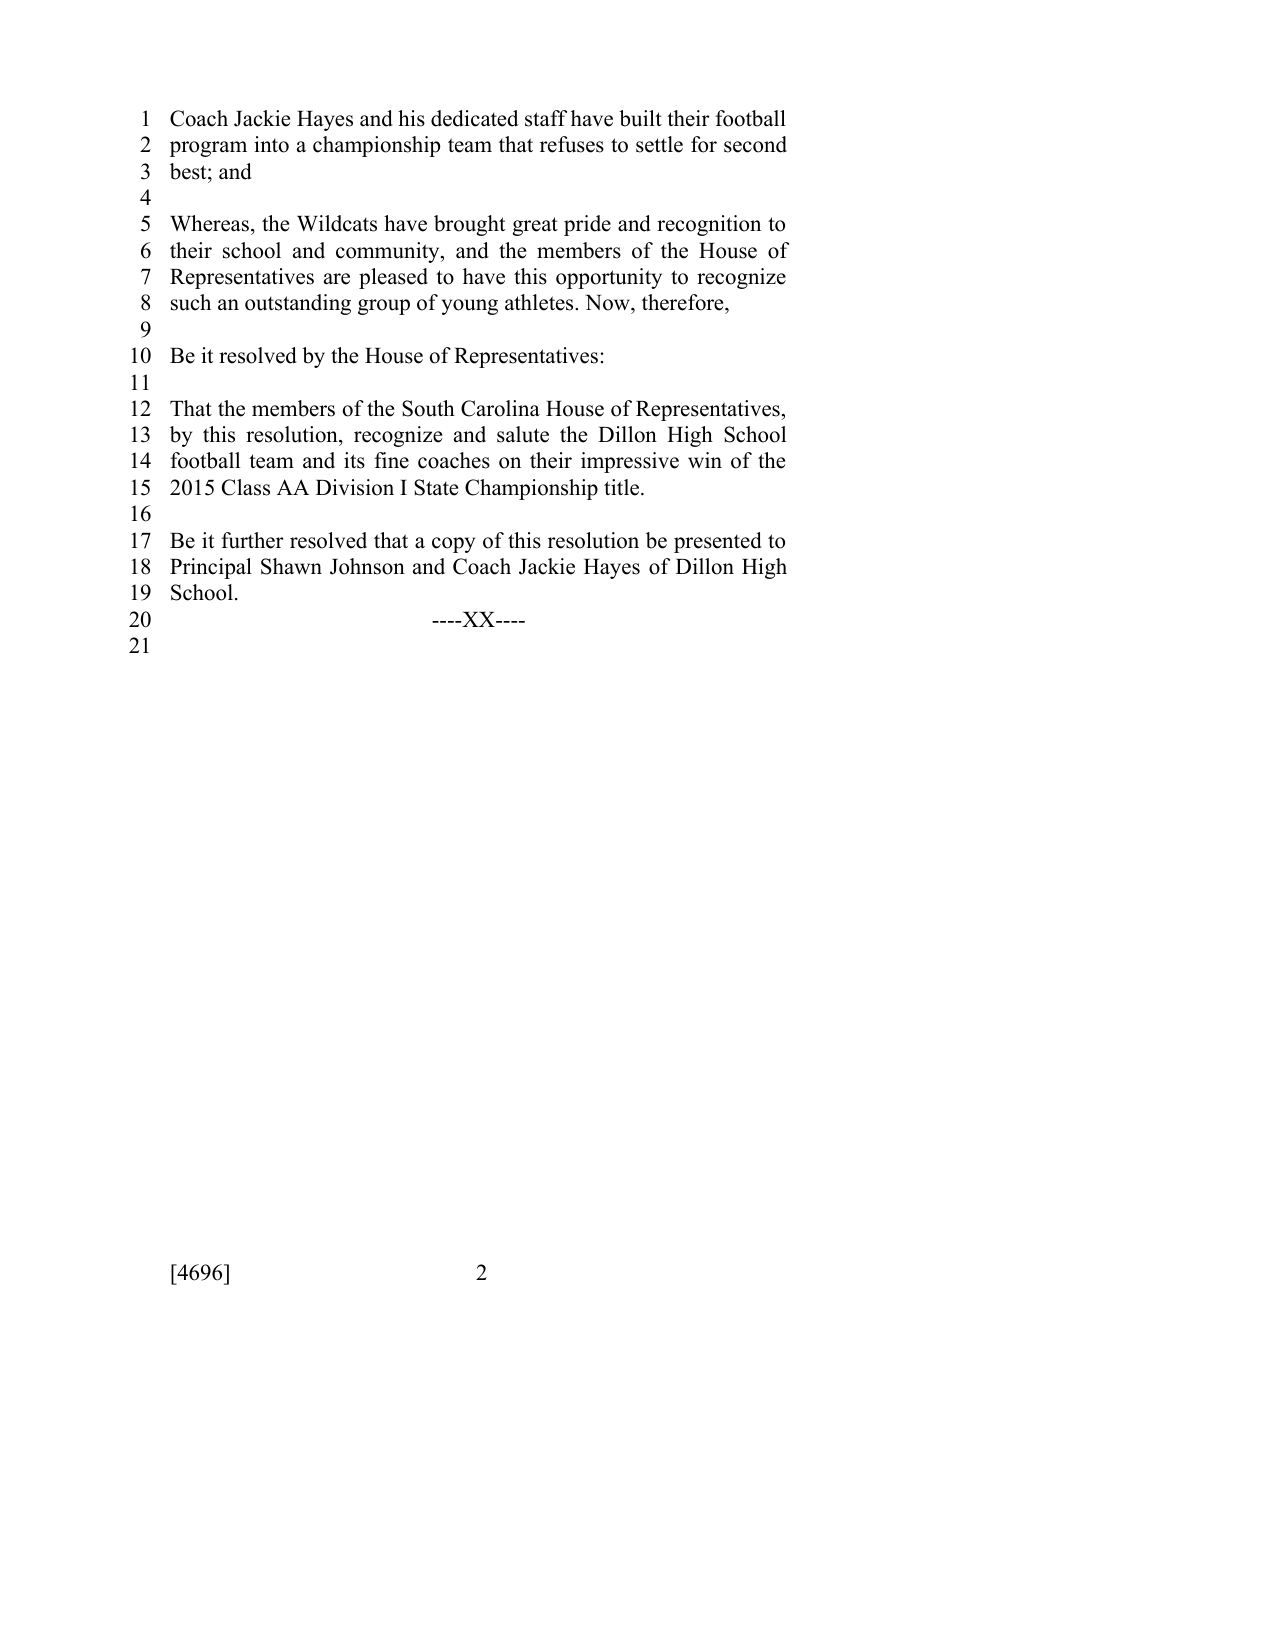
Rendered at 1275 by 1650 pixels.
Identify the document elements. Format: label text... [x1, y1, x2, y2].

text ----XX---- [169, 606, 787, 632]
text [169, 105, 787, 184]
text Be it further resolved that a copy of this resolution be presented to Principal Shawn Johnson and Coach Jackie Hayes of Dillon High School. [169, 527, 787, 606]
text Be it resolved by the House of Representatives: [169, 342, 787, 368]
text Whereas, the Wildcats have brought great pride and recognition to their school and community, and the members of the House of Representatives are pleased to have this opportunity to recognize such an outstanding group of young athletes. Now, therefore, [169, 210, 787, 316]
text That the members of the South Carolina House of Representatives, by this resolution, recognize and salute the Dillon High School football team and its fine coaches on their impressive win of the 2015 Class AA Division I State Championship title. [169, 395, 787, 500]
